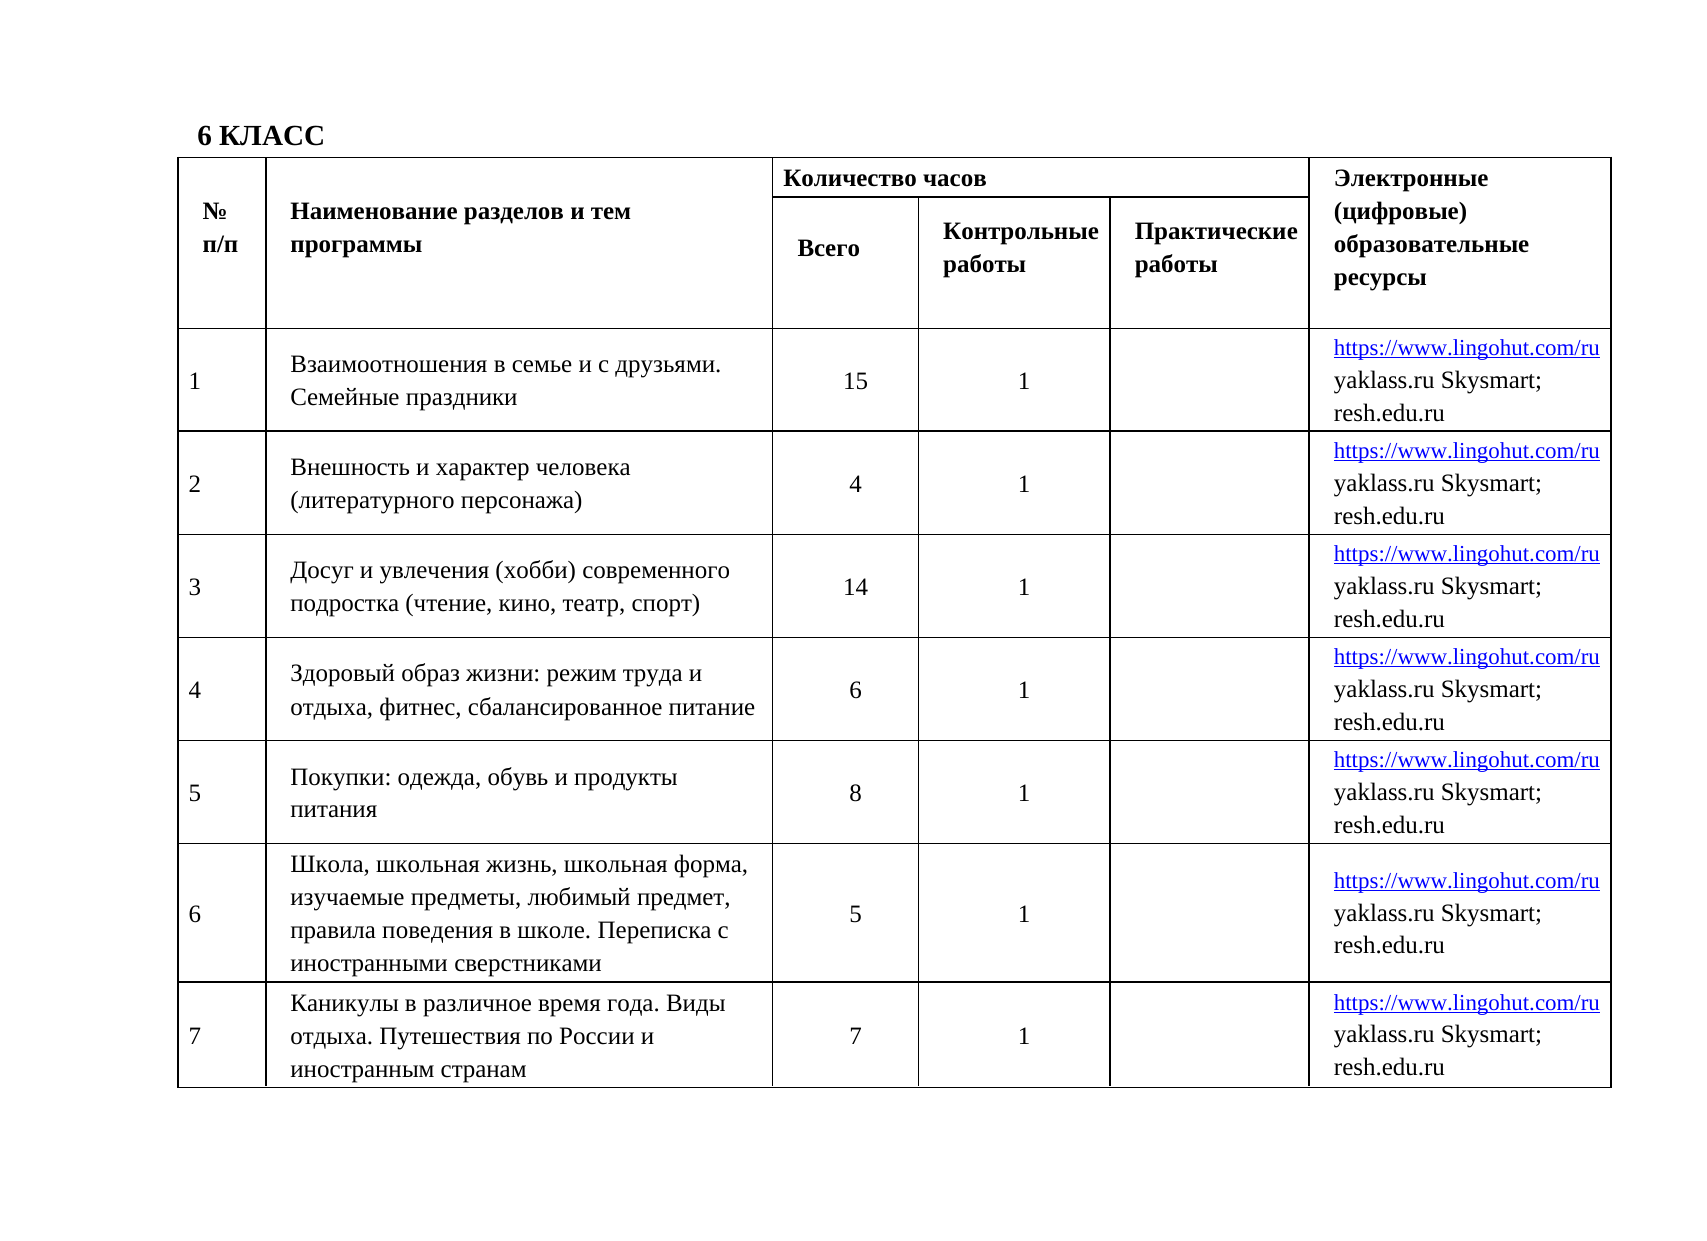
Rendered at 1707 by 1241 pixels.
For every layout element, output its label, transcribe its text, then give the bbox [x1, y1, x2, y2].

table_cell Школа, школьная жизнь, школьная форма, изучаемые предметы, любимый предмет, правила поведения в школе. Переписка с иностранными сверстниками [267, 844, 772, 981]
table_cell https://www.lingohut.com/ru yaklass.ru Skysmart; resh.edu.ru [1310, 638, 1610, 739]
table_cell https://www.lingohut.com/ru yaklass.ru Skysmart; resh.edu.ru [1310, 535, 1610, 636]
table_header Электронные (цифровые) образовательные ресурсы [1310, 158, 1610, 327]
table_cell 1 [919, 983, 1109, 1086]
table_cell 5 [179, 741, 265, 842]
table_cell 1 [919, 329, 1109, 430]
table_cell Практические работы [1111, 198, 1308, 327]
table_cell 4 [773, 432, 918, 533]
table_cell 4 [179, 638, 265, 739]
table_cell [1111, 638, 1308, 739]
table_cell Здоровый образ жизни: режим труда и отдыха, фитнес, сбалансированное питание [267, 638, 772, 739]
table_cell 3 [179, 535, 265, 636]
table_cell [1111, 432, 1308, 533]
table_cell 1 [919, 844, 1109, 981]
table_cell https://www.lingohut.com/ru yaklass.ru Skysmart; resh.edu.ru [1310, 741, 1610, 842]
text 6 КЛАСС [190, 118, 1618, 152]
table_cell 1 [919, 432, 1109, 533]
table_cell 1 [919, 741, 1109, 842]
table_cell Досуг и увлечения (хобби) современного подростка (чтение, кино, театр, спорт) [267, 535, 772, 636]
table_header Количество часов [773, 158, 1308, 196]
table_cell https://www.lingohut.com/ru yaklass.ru Skysmart; resh.edu.ru [1310, 432, 1610, 533]
table_cell Контрольные работы [919, 198, 1109, 327]
table_cell 7 [773, 983, 918, 1086]
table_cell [1310, 983, 1610, 1086]
table_cell https://www.lingohut.com/ru yaklass.ru Skysmart; resh.edu.ru [1310, 844, 1610, 981]
table_cell [1111, 983, 1308, 1086]
table_cell 1 [919, 638, 1109, 739]
table_cell 14 [773, 535, 918, 636]
table_cell Покупки: одежда, обувь и продукты питания [267, 741, 772, 842]
table_cell 2 [179, 432, 265, 533]
table_cell Всего [773, 198, 918, 327]
table_cell [1111, 844, 1308, 981]
table_cell [1111, 329, 1308, 430]
table_cell [1111, 741, 1308, 842]
table_cell 6 [773, 638, 918, 739]
table_cell Каникулы в различное время года. Виды отдыха. Путешествия по России и иностранным странам [267, 983, 772, 1086]
table_cell 1 [919, 535, 1109, 636]
table_cell 7 [179, 983, 265, 1086]
table_cell [1111, 535, 1308, 636]
table_header Наименование разделов и тем программы [267, 158, 772, 327]
table_cell 8 [773, 741, 918, 842]
table_cell Внешность и характер человека (литературного персонажа) [267, 432, 772, 533]
table_header № п/п [179, 158, 265, 327]
table_cell 1 [179, 329, 265, 430]
table_cell 15 [773, 329, 918, 430]
table_cell 5 [773, 844, 918, 981]
table_cell 6 [179, 844, 265, 981]
table_cell Взаимоотношения в семье и с друзьями. Семейные праздники [267, 329, 772, 430]
table_cell https://www.lingohut.com/ru yaklass.ru Skysmart; resh.edu.ru [1310, 329, 1610, 430]
